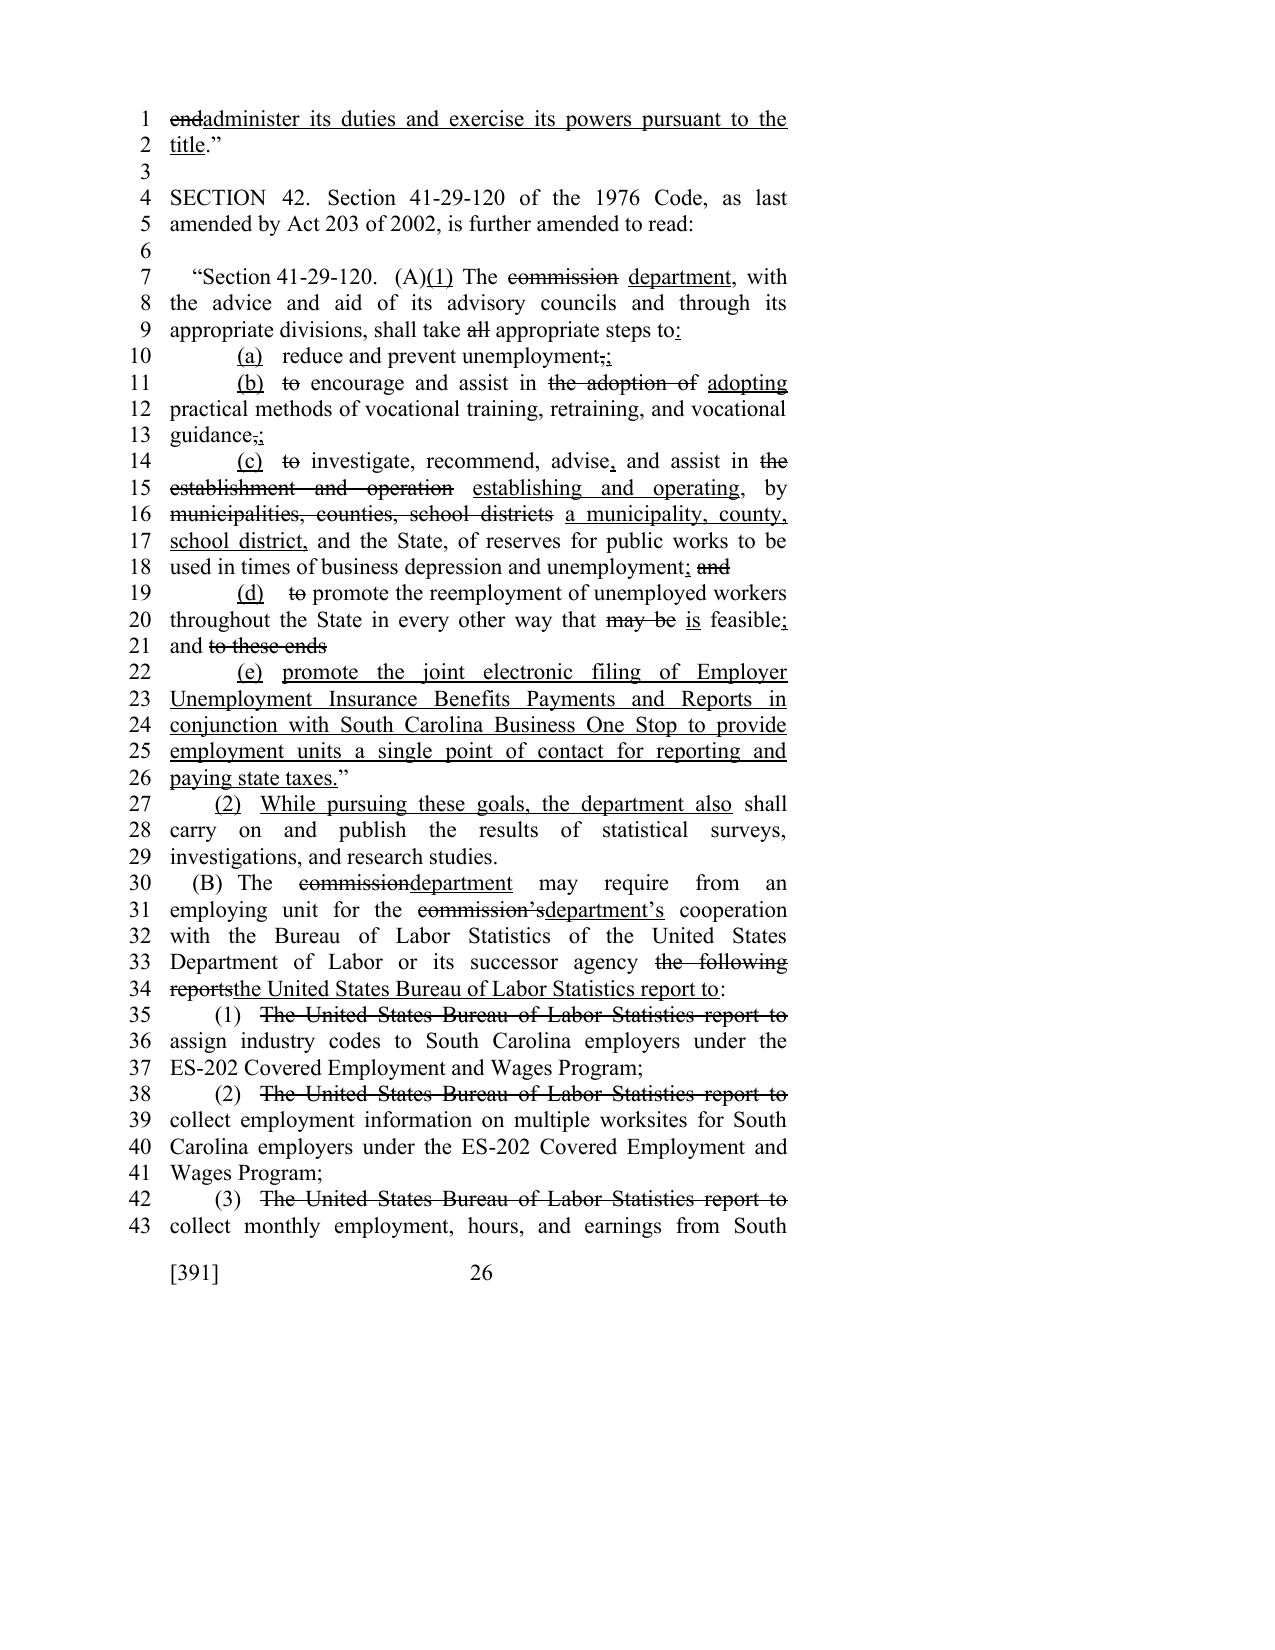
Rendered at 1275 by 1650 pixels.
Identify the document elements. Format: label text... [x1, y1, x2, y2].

text (1) The United States Bureau of Labor Statistics report to assign industry codes to South Carolina employers under the ES-202 Covered Employment and Wages Program; [169, 1001, 787, 1080]
text (e) promote the joint electronic filing of Employer Unemployment Insurance Benefits Payments and Reports in conjunction with South Carolina Business One Stop to provide employment units a single point of contact for reporting and paying state taxes.” [169, 761, 787, 790]
text (2) While pursuing these goals, the department also shall carry on and publish the results of statistical surveys, investigations, and research studies. [169, 790, 787, 869]
text SECTION 42. Section 41-29-120 of the 1976 Code, as last amended by Act 203 of 2002, is further amended to read: [169, 184, 787, 237]
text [169, 105, 787, 158]
text (e) promote the joint electronic filing of Employer Unemployment Insurance Benefits Payments and Reports in conjunction with South Carolina Business One Stop to provide employment units a single point of contact for reporting and paying state taxes.” [169, 735, 787, 760]
text (e) promote the joint electronic filing of Employer Unemployment Insurance Benefits Payments and Reports in conjunction with South Carolina Business One Stop to provide employment units a single point of contact for reporting and paying state taxes.” [169, 658, 787, 708]
text (b) to encourage and assist in the adoption of adopting practical methods of vocational training, retraining, and vocational guidance,; [169, 368, 787, 448]
text “Section 41-29-120. (A)(1) The commission department, with the advice and aid of its advisory councils and through its appropriate divisions, shall take all appropriate steps to: [169, 263, 787, 342]
text (B) The commissiondepartment may require from an employing unit for the commission’sdepartment’s cooperation with the Bureau of Labor Statistics of the United States Department of Labor or its successor agency the following reportsthe United States Bureau of Labor Statistics report to: [169, 869, 787, 1001]
text (a) reduce and prevent unemployment,; [169, 342, 787, 368]
text (c) to investigate, recommend, advise, and assist in the establishment and operation establishing and operating, by municipalities, counties, school districts a municipality, county, school district, and the State, of reserves for public works to be used in times of business depression and unemployment; and [169, 448, 787, 579]
text (e) promote the joint electronic filing of Employer Unemployment Insurance Benefits Payments and Reports in conjunction with South Carolina Business One Stop to provide employment units a single point of contact for reporting and paying state taxes.” [169, 709, 787, 734]
text (2) The United States Bureau of Labor Statistics report to collect employment information on multiple worksites for South Carolina employers under the ES-202 Covered Employment and Wages Program; [169, 1080, 787, 1186]
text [169, 1186, 787, 1238]
text (d) to promote the reemployment of unemployed workers throughout the State in every other way that may be is feasible; and to these ends [169, 579, 787, 658]
